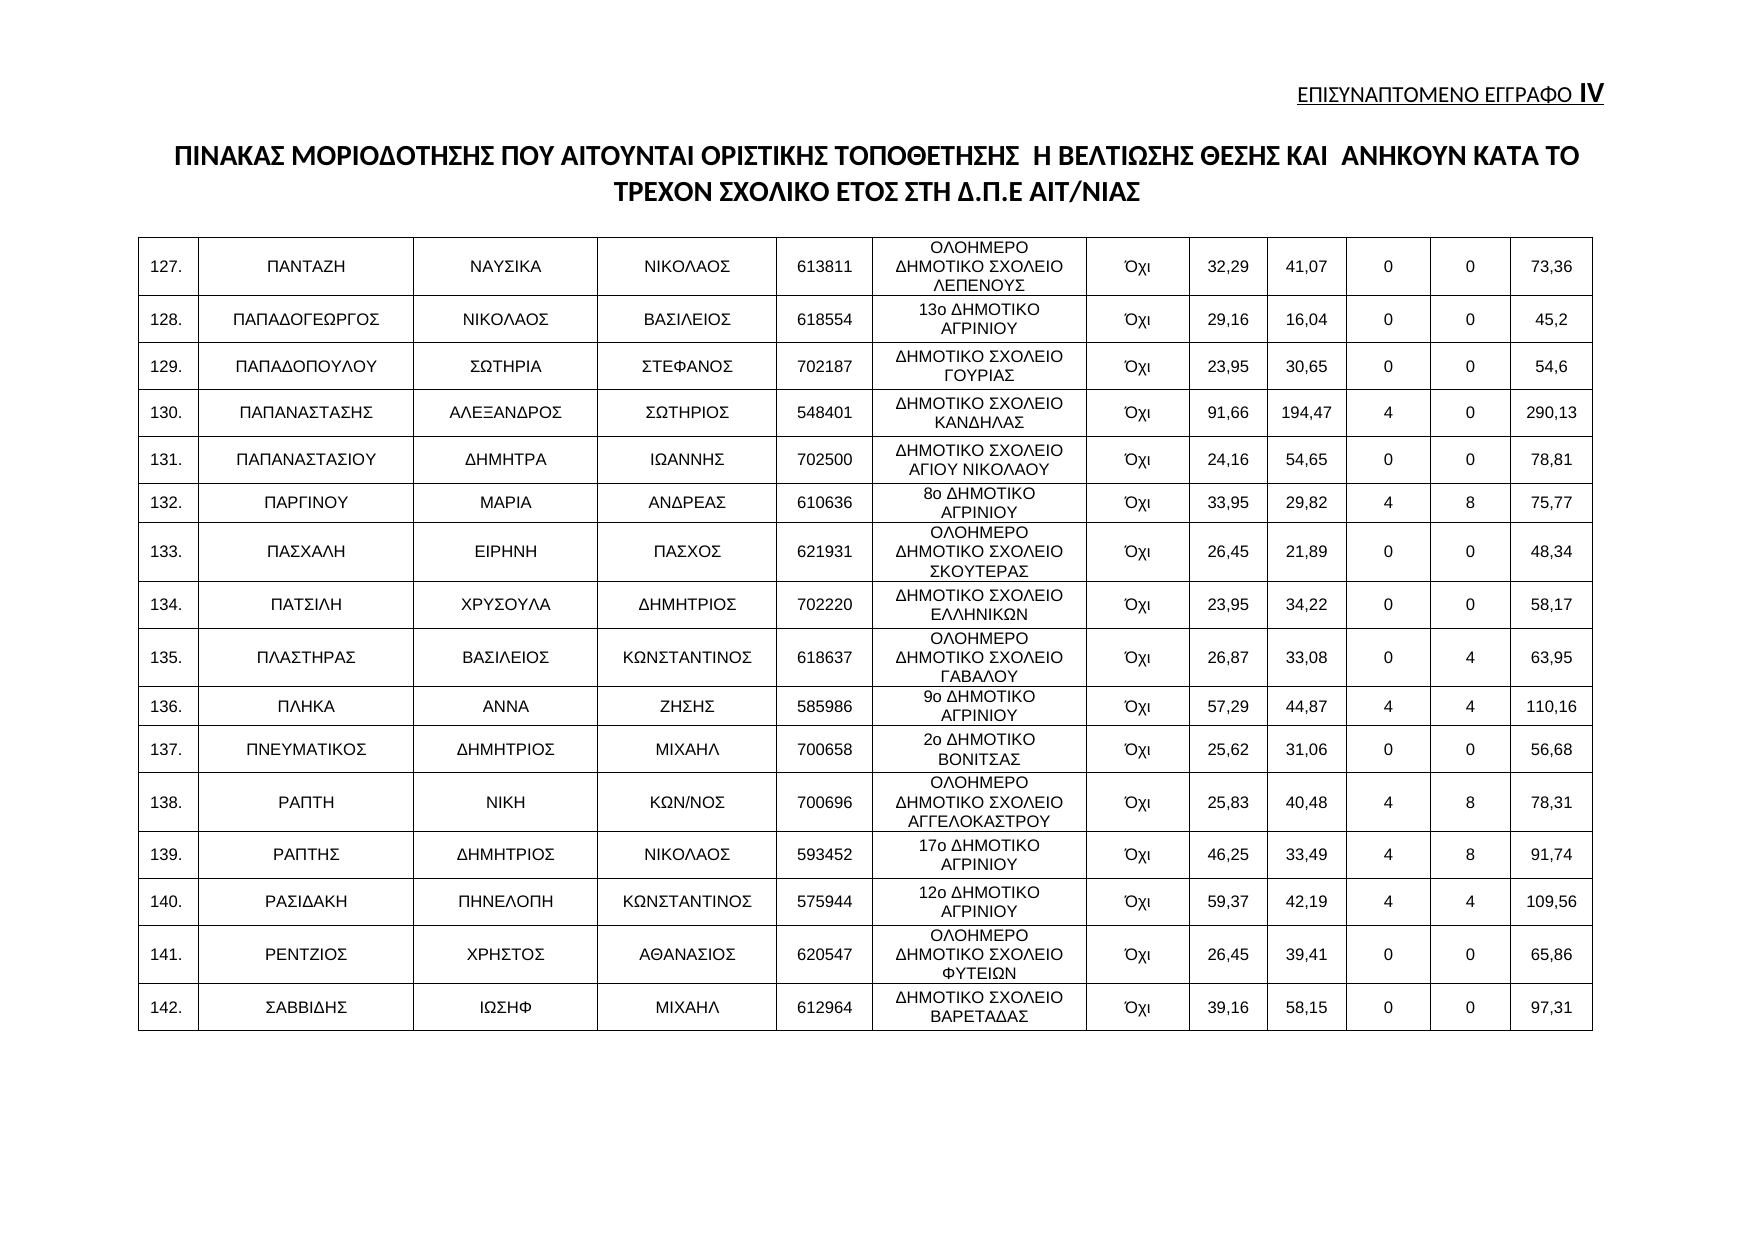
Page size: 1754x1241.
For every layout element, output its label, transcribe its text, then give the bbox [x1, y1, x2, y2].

table_cell 0 [1431, 984, 1510, 1030]
table_cell ΡΑΠΤΗΣ [199, 832, 413, 878]
table_cell 42,19 [1268, 879, 1346, 924]
table_cell 4 [1347, 832, 1430, 878]
table_cell 33,08 [1268, 629, 1346, 686]
table_cell 91,74 [1511, 832, 1592, 878]
table_cell [139, 726, 198, 772]
table_cell [139, 582, 198, 627]
table_cell 548401 [777, 390, 872, 436]
table_cell 290,13 [1511, 390, 1592, 436]
table_cell Όχι [1087, 926, 1189, 983]
table_cell 0 [1347, 984, 1430, 1030]
table_cell Όχι [1087, 437, 1189, 483]
table_cell 8 [1431, 832, 1510, 878]
table_cell 34,22 [1268, 582, 1346, 627]
table_cell 109,56 [1511, 879, 1592, 924]
table_cell Όχι [1087, 879, 1189, 924]
table_cell Όχι [1087, 343, 1189, 389]
table_cell [139, 390, 198, 436]
table_cell 33,95 [1190, 484, 1267, 522]
table_cell 593452 [777, 832, 872, 878]
table_cell ΠΛΗΚΑ [199, 687, 413, 725]
table_cell 23,95 [1190, 582, 1267, 627]
table_cell ΔΗΜΟΤΙΚΟ ΣΧΟΛΕΙΟ ΒΑΡΕΤΑΔΑΣ [873, 984, 1086, 1030]
table_cell 97,31 [1511, 984, 1592, 1030]
table_cell 4 [1347, 773, 1430, 831]
table_cell 56,68 [1511, 726, 1592, 772]
table_cell Όχι [1087, 390, 1189, 436]
table_cell [139, 629, 198, 686]
table_cell ΚΩΝΣΤΑΝΤΙΝΟΣ [598, 629, 776, 686]
table_cell [139, 984, 198, 1030]
table_cell 8 [1431, 773, 1510, 831]
table_cell ΧΡΥΣΟΥΛΑ [414, 582, 597, 627]
table_cell 0 [1347, 437, 1430, 483]
table_cell ΠΛΑΣΤΗΡΑΣ [199, 629, 413, 686]
table_cell 575944 [777, 879, 872, 924]
table_cell 24,16 [1190, 437, 1267, 483]
table_cell 621931 [777, 523, 872, 581]
table_cell 0 [1431, 926, 1510, 983]
table_cell Όχι [1087, 984, 1189, 1030]
table_cell 31,06 [1268, 726, 1346, 772]
table_cell Όχι [1087, 773, 1189, 831]
table_cell ΒΑΣΙΛΕΙΟΣ [414, 629, 597, 686]
table_cell 78,31 [1511, 773, 1592, 831]
table_cell 33,49 [1268, 832, 1346, 878]
table_cell 91,66 [1190, 390, 1267, 436]
table_cell 26,45 [1190, 523, 1267, 581]
table_cell 700696 [777, 773, 872, 831]
table_cell 0 [1431, 523, 1510, 581]
table_cell 32,29 [1190, 238, 1267, 295]
table_cell [139, 926, 198, 983]
table_cell 4 [1347, 879, 1430, 924]
table_cell ΣΤΕΦΑΝΟΣ [598, 343, 776, 389]
table_cell ΔΗΜΗΤΡΙΟΣ [414, 832, 597, 878]
table_cell 0 [1347, 926, 1430, 983]
table_cell ΣΩΤΗΡΙΟΣ [598, 390, 776, 436]
table_cell 0 [1431, 726, 1510, 772]
table_cell 4 [1431, 687, 1510, 725]
table_cell ΑΝΔΡΕΑΣ [598, 484, 776, 522]
table_cell ΠΑΡΓΙΝΟΥ [199, 484, 413, 522]
table_cell Όχι [1087, 238, 1189, 295]
table_cell [139, 238, 198, 295]
table_cell 0 [1347, 343, 1430, 389]
table_cell Όχι [1087, 296, 1189, 342]
table_cell ΜΙΧΑΗΛ [598, 726, 776, 772]
table_cell 4 [1347, 484, 1430, 522]
table_cell ΧΡΗΣΤΟΣ [414, 926, 597, 983]
table_cell 618637 [777, 629, 872, 686]
table_cell 700658 [777, 726, 872, 772]
table_cell 13ο ΔΗΜΟΤΙΚΟ ΑΓΡΙΝΙΟΥ [873, 296, 1086, 342]
table_cell ΠΑΤΣΙΛΗ [199, 582, 413, 627]
table_cell ΔΗΜΟΤΙΚΟ ΣΧΟΛΕΙΟ ΓΟΥΡΙΑΣ [873, 343, 1086, 389]
table_cell 58,17 [1511, 582, 1592, 627]
table_cell ΑΛΕΞΑΝΔΡΟΣ [414, 390, 597, 436]
table_cell [139, 687, 198, 725]
table_cell 4 [1347, 390, 1430, 436]
table_cell ΟΛΟΗΜΕΡΟ ΔΗΜΟΤΙΚΟ ΣΧΟΛΕΙΟ ΑΓΓΕΛΟΚΑΣΤΡΟΥ [873, 773, 1086, 831]
table_cell 702500 [777, 437, 872, 483]
table_cell 39,16 [1190, 984, 1267, 1030]
table_cell 41,07 [1268, 238, 1346, 295]
table_cell 613811 [777, 238, 872, 295]
table_cell 46,25 [1190, 832, 1267, 878]
table_cell ΝΙΚΗ [414, 773, 597, 831]
table_cell 4 [1431, 879, 1510, 924]
table_cell ΝΙΚΟΛΑΟΣ [414, 296, 597, 342]
table_cell Όχι [1087, 484, 1189, 522]
table_cell Όχι [1087, 523, 1189, 581]
table_cell 620547 [777, 926, 872, 983]
table_cell 0 [1431, 437, 1510, 483]
table_cell Όχι [1087, 832, 1189, 878]
table_cell 58,15 [1268, 984, 1346, 1030]
table_cell 0 [1431, 238, 1510, 295]
table_cell 29,82 [1268, 484, 1346, 522]
table_cell 8ο ΔΗΜΟΤΙΚΟ ΑΓΡΙΝΙΟΥ [873, 484, 1086, 522]
table_cell ΟΛΟΗΜΕΡΟ ΔΗΜΟΤΙΚΟ ΣΧΟΛΕΙΟ ΣΚΟΥΤΕΡΑΣ [873, 523, 1086, 581]
table_cell 110,16 [1511, 687, 1592, 725]
table_cell ΚΩΝ/ΝΟΣ [598, 773, 776, 831]
table_cell 612964 [777, 984, 872, 1030]
table_cell 0 [1347, 238, 1430, 295]
table_cell 0 [1347, 523, 1430, 581]
table_cell ΣΩΤΗΡΙΑ [414, 343, 597, 389]
table_cell ΑΘΑΝΑΣΙΟΣ [598, 926, 776, 983]
table_cell 44,87 [1268, 687, 1346, 725]
table_cell ΑΝΝΑ [414, 687, 597, 725]
table_cell ΚΩΝΣΤΑΝΤΙΝΟΣ [598, 879, 776, 924]
table_cell 702220 [777, 582, 872, 627]
table_cell ΡΑΠΤΗ [199, 773, 413, 831]
table_cell ΟΛΟΗΜΕΡΟ ΔΗΜΟΤΙΚΟ ΣΧΟΛΕΙΟ ΓΑΒΑΛΟΥ [873, 629, 1086, 686]
table_cell ΔΗΜΟΤΙΚΟ ΣΧΟΛΕΙΟ ΑΓΙΟΥ ΝΙΚΟΛΑΟΥ [873, 437, 1086, 483]
table_cell [139, 484, 198, 522]
table_cell ΠΗΝΕΛΟΠΗ [414, 879, 597, 924]
table_cell 17ο ΔΗΜΟΤΙΚΟ ΑΓΡΙΝΙΟΥ [873, 832, 1086, 878]
table_cell ΡΕΝΤΖΙΟΣ [199, 926, 413, 983]
table_cell 4 [1347, 687, 1430, 725]
table_cell ΔΗΜΗΤΡΑ [414, 437, 597, 483]
table_cell 25,83 [1190, 773, 1267, 831]
table_cell ΔΗΜΟΤΙΚΟ ΣΧΟΛΕΙΟ ΚΑΝΔΗΛΑΣ [873, 390, 1086, 436]
table_cell ΠΝΕΥΜΑΤΙΚΟΣ [199, 726, 413, 772]
table_cell 40,48 [1268, 773, 1346, 831]
table_cell 73,36 [1511, 238, 1592, 295]
table_cell 63,95 [1511, 629, 1592, 686]
table_cell ΠΑΝΤΑΖΗ [199, 238, 413, 295]
table_cell 26,45 [1190, 926, 1267, 983]
table_cell ΝΙΚΟΛΑΟΣ [598, 832, 776, 878]
table_cell ΠΑΣΧΟΣ [598, 523, 776, 581]
table_cell ΠΑΠΑΝΑΣΤΑΣΗΣ [199, 390, 413, 436]
table_cell ΡΑΣΙΔΑΚΗ [199, 879, 413, 924]
table_cell 57,29 [1190, 687, 1267, 725]
table_cell 29,16 [1190, 296, 1267, 342]
table_cell 585986 [777, 687, 872, 725]
table_cell 2ο ΔΗΜΟΤΙΚΟ ΒΟΝΙΤΣΑΣ [873, 726, 1086, 772]
table_cell 39,41 [1268, 926, 1346, 983]
table_cell 0 [1431, 343, 1510, 389]
table_cell 0 [1347, 582, 1430, 627]
table_cell ΔΗΜΟΤΙΚΟ ΣΧΟΛΕΙΟ ΕΛΛΗΝΙΚΩΝ [873, 582, 1086, 627]
table_cell 12ο ΔΗΜΟΤΙΚΟ ΑΓΡΙΝΙΟΥ [873, 879, 1086, 924]
table_cell 54,6 [1511, 343, 1592, 389]
table_cell [139, 343, 198, 389]
table_cell 48,34 [1511, 523, 1592, 581]
table_cell 0 [1347, 726, 1430, 772]
table_cell ΝΑΥΣΙΚΑ [414, 238, 597, 295]
table_cell [139, 832, 198, 878]
table_cell ΜΑΡΙΑ [414, 484, 597, 522]
table_cell ΣΑΒΒΙΔΗΣ [199, 984, 413, 1030]
table_cell 194,47 [1268, 390, 1346, 436]
table_cell Όχι [1087, 687, 1189, 725]
table_cell 26,87 [1190, 629, 1267, 686]
table_cell 702187 [777, 343, 872, 389]
table_cell [139, 879, 198, 924]
table_cell ΜΙΧΑΗΛ [598, 984, 776, 1030]
table_cell [139, 296, 198, 342]
table_cell ΕΙΡΗΝΗ [414, 523, 597, 581]
table_cell ΙΩΣΗΦ [414, 984, 597, 1030]
table_cell Όχι [1087, 629, 1189, 686]
table_cell [139, 523, 198, 581]
table_cell 25,62 [1190, 726, 1267, 772]
table_cell ΙΩΑΝΝΗΣ [598, 437, 776, 483]
table_cell 59,37 [1190, 879, 1267, 924]
table_cell 618554 [777, 296, 872, 342]
table_cell 78,81 [1511, 437, 1592, 483]
table_cell ΟΛΟΗΜΕΡΟ ΔΗΜΟΤΙΚΟ ΣΧΟΛΕΙΟ ΦΥΤΕΙΩΝ [873, 926, 1086, 983]
table_cell 30,65 [1268, 343, 1346, 389]
table_cell [139, 773, 198, 831]
table_cell 610636 [777, 484, 872, 522]
table_cell ΠΑΠΑΝΑΣΤΑΣΙΟΥ [199, 437, 413, 483]
table_cell 21,89 [1268, 523, 1346, 581]
table_cell 8 [1431, 484, 1510, 522]
table_cell 0 [1431, 296, 1510, 342]
table_cell 45,2 [1511, 296, 1592, 342]
table_cell ΖΗΣΗΣ [598, 687, 776, 725]
table_cell ΠΑΣΧΑΛΗ [199, 523, 413, 581]
table_cell 16,04 [1268, 296, 1346, 342]
table_cell ΠΑΠΑΔΟΓΕΩΡΓΟΣ [199, 296, 413, 342]
table_cell Όχι [1087, 726, 1189, 772]
table_cell 0 [1431, 582, 1510, 627]
table_cell ΒΑΣΙΛΕΙΟΣ [598, 296, 776, 342]
table_cell 54,65 [1268, 437, 1346, 483]
table_cell [139, 437, 198, 483]
table_cell ΔΗΜΗΤΡΙΟΣ [414, 726, 597, 772]
table_cell 9ο ΔΗΜΟΤΙΚΟ ΑΓΡΙΝΙΟΥ [873, 687, 1086, 725]
table_cell 65,86 [1511, 926, 1592, 983]
table_cell 0 [1431, 390, 1510, 436]
table_cell 23,95 [1190, 343, 1267, 389]
table_cell 0 [1347, 296, 1430, 342]
table_cell ΠΑΠΑΔΟΠΟΥΛΟΥ [199, 343, 413, 389]
table_cell ΝΙΚΟΛΑΟΣ [598, 238, 776, 295]
table_cell Όχι [1087, 582, 1189, 627]
table_cell 75,77 [1511, 484, 1592, 522]
table_cell 4 [1431, 629, 1510, 686]
table_cell ΟΛΟΗΜΕΡΟ ΔΗΜΟΤΙΚΟ ΣΧΟΛΕΙΟ ΛΕΠΕΝΟΥΣ [873, 238, 1086, 295]
table_cell ΔΗΜΗΤΡΙΟΣ [598, 582, 776, 627]
table_cell 0 [1347, 629, 1430, 686]
